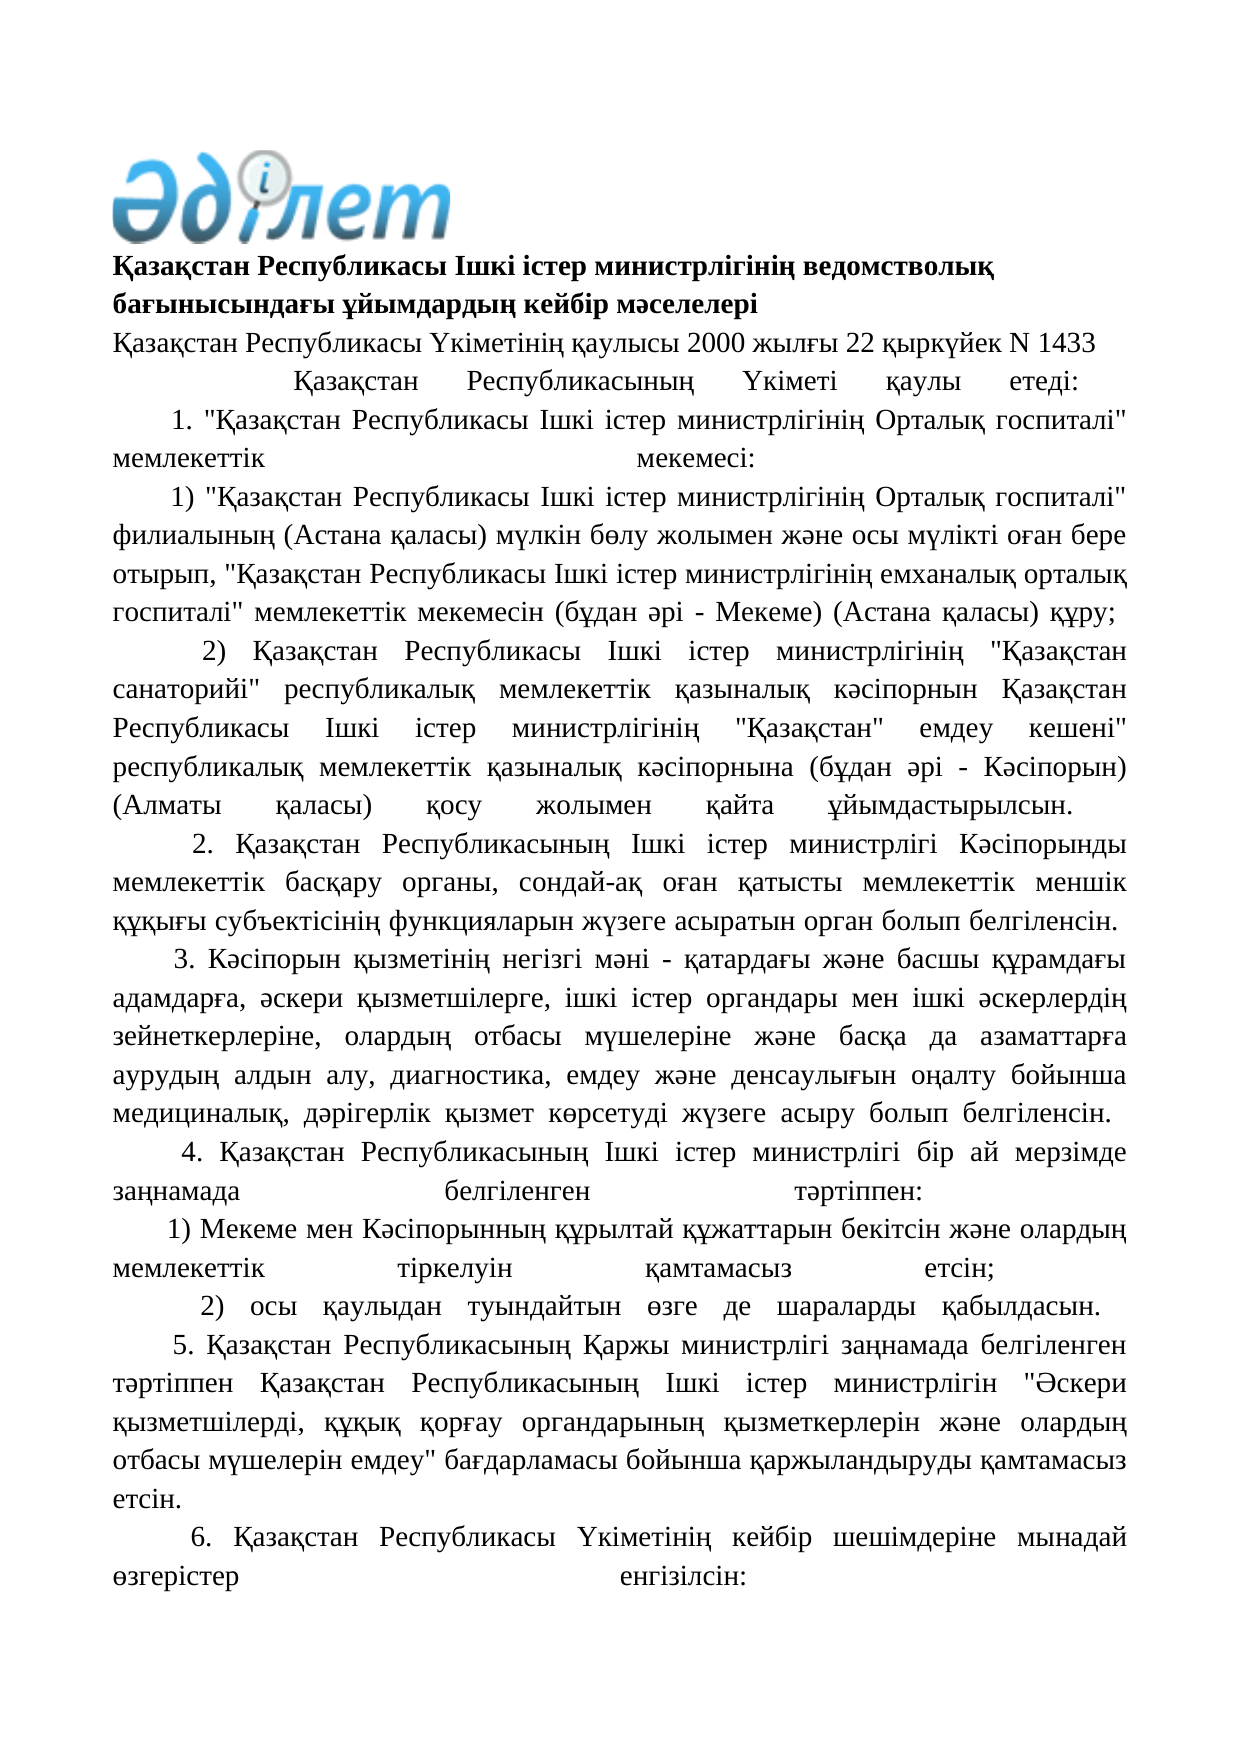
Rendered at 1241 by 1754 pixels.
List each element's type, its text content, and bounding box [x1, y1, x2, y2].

picture [112, 150, 451, 244]
text Қазақстан Республикасы Iшкi iстер министрлiгiнiң ведомстволық бағынысындағы ұйымдардың кейбiр мәселелерi [112, 248, 1128, 320]
text Қазақстан Республикасы Үкіметінің қаулысы 2000 жылғы 22 қыркүйек N 1433 [112, 325, 1128, 358]
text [112, 363, 1128, 1592]
